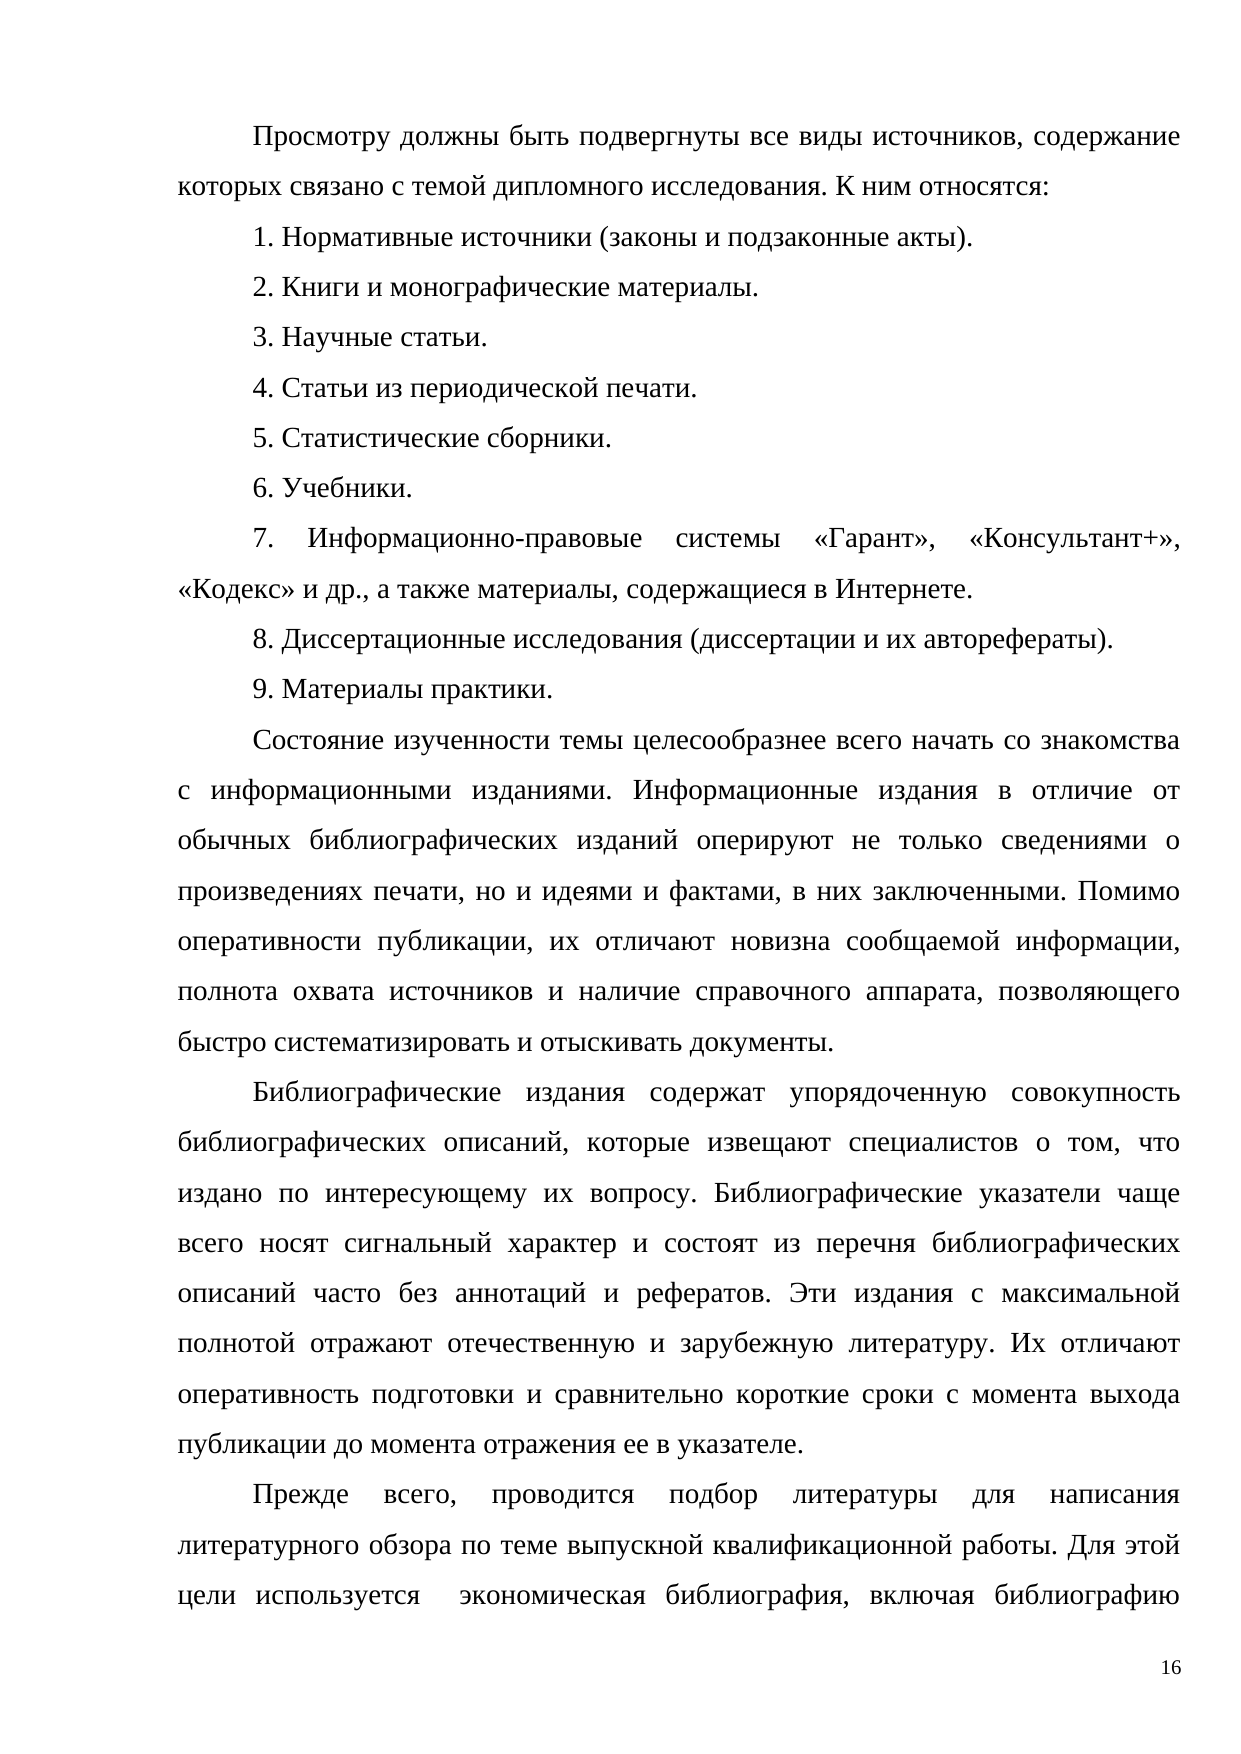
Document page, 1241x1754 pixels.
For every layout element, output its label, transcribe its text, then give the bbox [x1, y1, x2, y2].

text 8. Диссертационные исследования (диссертации и их авторефераты). [177, 621, 1181, 655]
text Просмотру должны быть подвергнуты все виды источников, содержание которых связано с темой дипломного исследования. К ним относятся: [177, 118, 1181, 202]
text Библиографические издания содержат упорядоченную совокупность библиографических описаний, которые извещают специалистов о том, что издано по интересующему их вопросу. Библиографические указатели чаще всего носят сигнальный характер и состоят из перечня библиографических описаний часто без аннотаций и рефератов. Эти издания с максимальной полнотой отражают отечественную и зарубежную литературу. Их отличают оперативность подготовки и сравнительно короткие сроки с момента выхода публикации до момента отражения ее в указателе. [177, 1074, 1181, 1460]
text 9. Материалы практики. [177, 672, 1181, 705]
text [177, 1477, 1181, 1611]
text 3. Научные статьи. [177, 319, 1181, 353]
text 5. Статистические сборники. [177, 420, 1181, 453]
text 4. Статьи из периодической печати. [177, 370, 1181, 403]
text 2. Книги и монографические материалы. [177, 269, 1181, 303]
text 6. Учебники. [177, 470, 1181, 504]
text 1. Нормативные источники (законы и подзаконные акты). [177, 219, 1181, 252]
text 7. Информационно-правовые системы «Гарант», «Консультант+», «Кодекс» и др., а также материалы, содержащиеся в Интернете. [177, 521, 1181, 604]
text Состояние изученности темы целесообразнее всего начать со знакомства с информационными изданиями. Информационные издания в отличие от обычных библиографических изданий оперируют не только сведениями о произведениях печати, но и идеями и фактами, в них заключенными. Помимо оперативности публикации, их отличают новизна сообщаемой информации, полнота охвата источников и наличие справочного аппарата, позволяющего быстро систематизировать и отыскивать документы. [177, 722, 1181, 1057]
